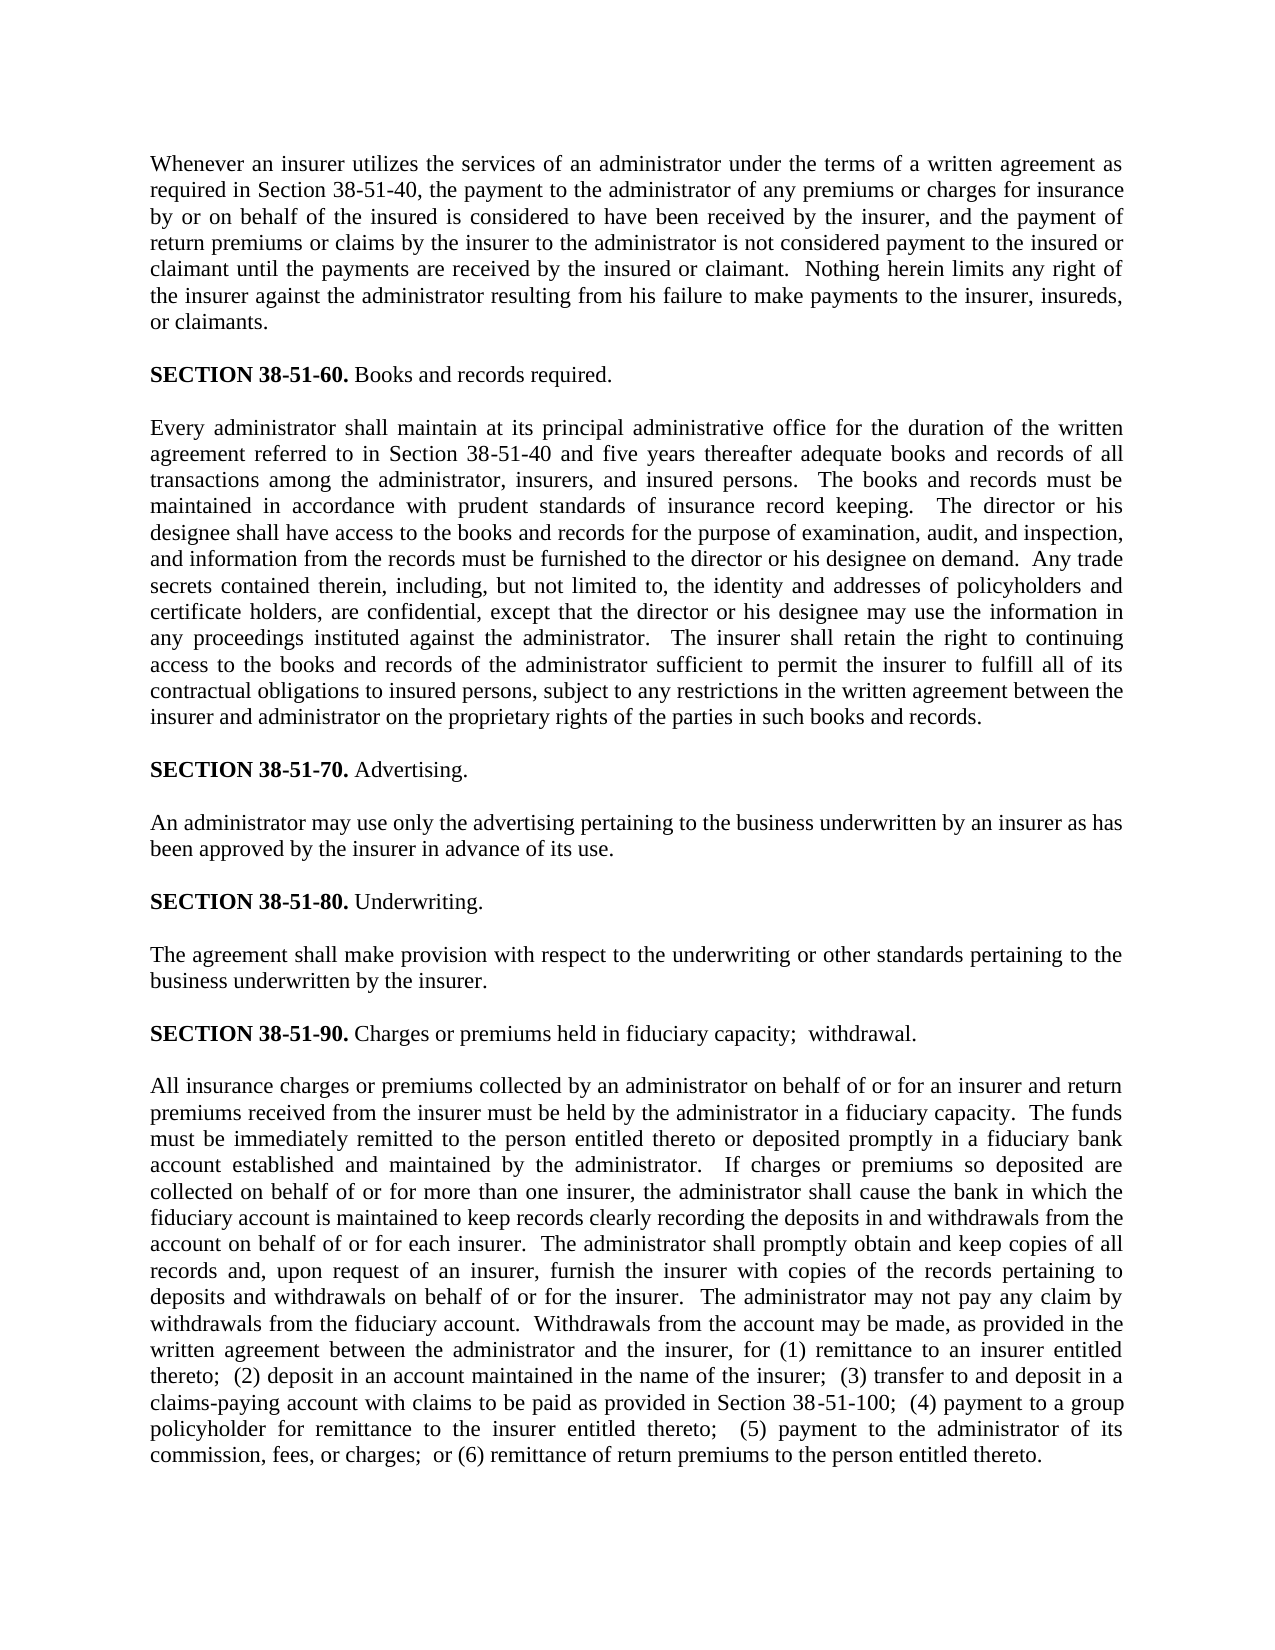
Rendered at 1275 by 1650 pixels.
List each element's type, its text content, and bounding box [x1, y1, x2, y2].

text SECTION 38-51-80. Underwriting. [150, 888, 1125, 914]
text SECTION 38-51-90. Charges or premiums held in fiduciary capacity; withdrawal. [150, 1020, 1125, 1046]
text Whenever an insurer utilizes the services of an administrator under the terms of a written agreement as required in Section 38-51-40, the payment to the administrator of any premiums or charges for insurance by or on behalf of the insured is considered to have been received by the insurer, and the payment of return premiums or claims by the insurer to the administrator is not considered payment to the insured or claimant until the payments are received by the insured or claimant. Nothing herein limits any right of the insurer against the administrator resulting from his failure to make payments to the insurer, insureds, or claimants. [150, 150, 1125, 334]
text All insurance charges or premiums collected by an administrator on behalf of or for an insurer and return premiums received from the insurer must be held by the administrator in a fiduciary capacity. The funds must be immediately remitted to the person entitled thereto or deposited promptly in a fiduciary bank account established and maintained by the administrator. If charges or premiums so deposited are collected on behalf of or for more than one insurer, the administrator shall cause the bank in which the fiduciary account is maintained to keep records clearly recording the deposits in and withdrawals from the account on behalf of or for each insurer. The administrator shall promptly obtain and keep copies of all records and, upon request of an insurer, furnish the insurer with copies of the records pertaining to deposits and withdrawals on behalf of or for the insurer. The administrator may not pay any claim by withdrawals from the fiduciary account. Withdrawals from the account may be made, as provided in the written agreement between the administrator and the insurer, for (1) remittance to an insurer entitled thereto; (2) deposit in an account maintained in the name of the insurer; (3) transfer to and deposit in a claims-paying account with claims to be paid as provided in Section 38-51-100; (4) payment to a group policyholder for remittance to the insurer entitled thereto; (5) payment to the administrator of its commission, fees, or charges; or (6) remittance of return premiums to the person entitled thereto. [150, 1072, 1125, 1468]
text Every administrator shall maintain at its principal administrative office for the duration of the written agreement referred to in Section 38-51-40 and five years thereafter adequate books and records of all transactions among the administrator, insurers, and insured persons. The books and records must be maintained in accordance with prudent standards of insurance record keeping. The director or his designee shall have access to the books and records for the purpose of examination, audit, and inspection, and information from the records must be furnished to the director or his designee on demand. Any trade secrets contained therein, including, but not limited to, the identity and addresses of policyholders and certificate holders, are confidential, except that the director or his designee may use the information in any proceedings instituted against the administrator. The insurer shall retain the right to continuing access to the books and records of the administrator sufficient to permit the insurer to fulfill all of its contractual obligations to insured persons, subject to any restrictions in the written agreement between the insurer and administrator on the proprietary rights of the parties in such books and records. [150, 413, 1125, 730]
text SECTION 38-51-70. Advertising. [150, 756, 1125, 782]
text An administrator may use only the advertising pertaining to the business underwritten by an insurer as has been approved by the insurer in advance of its use. [150, 809, 1125, 862]
text The agreement shall make provision with respect to the underwriting or other standards pertaining to the business underwritten by the insurer. [150, 941, 1125, 993]
text SECTION 38-51-60. Books and records required. [150, 361, 1125, 387]
